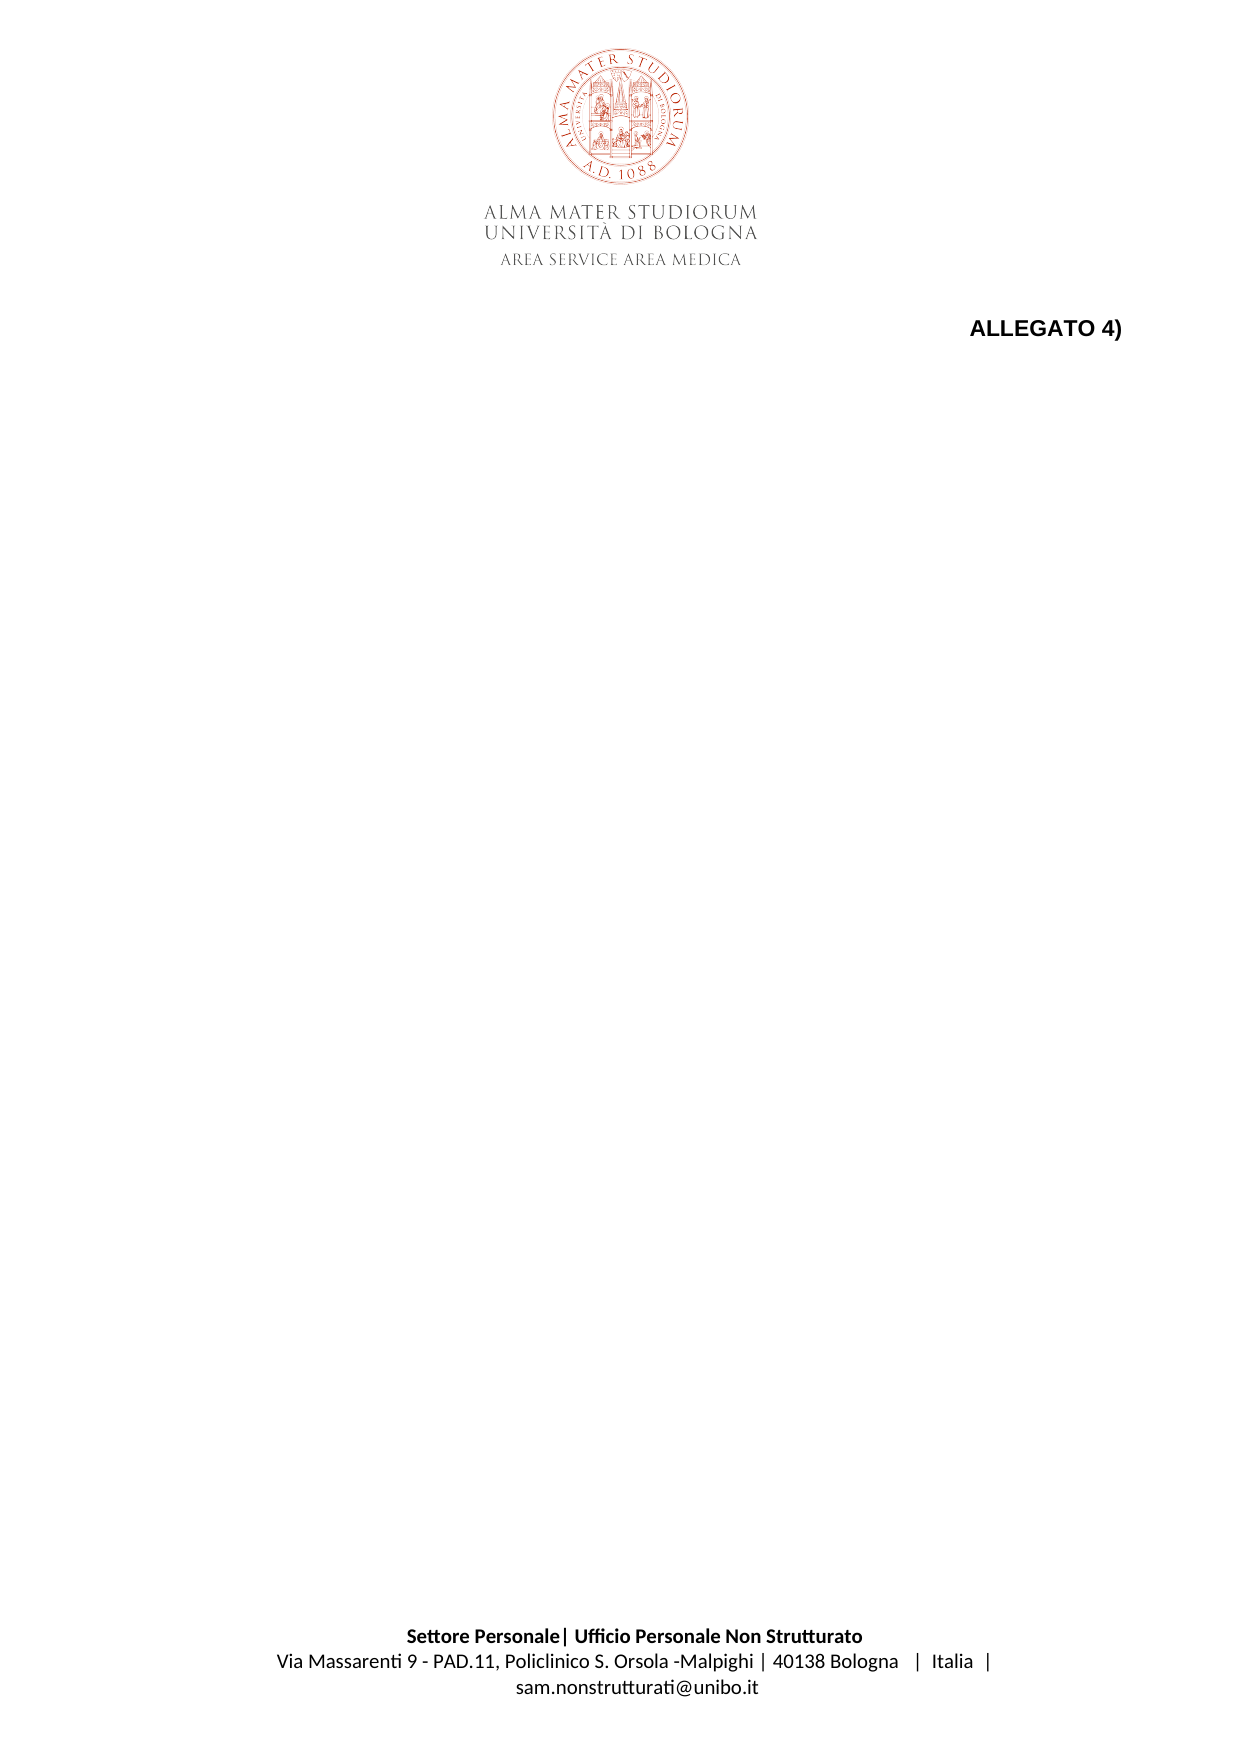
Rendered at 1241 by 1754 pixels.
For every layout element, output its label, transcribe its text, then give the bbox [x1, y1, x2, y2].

text ALLEGATO 4) [118, 315, 1122, 341]
picture [369, 0, 872, 315]
